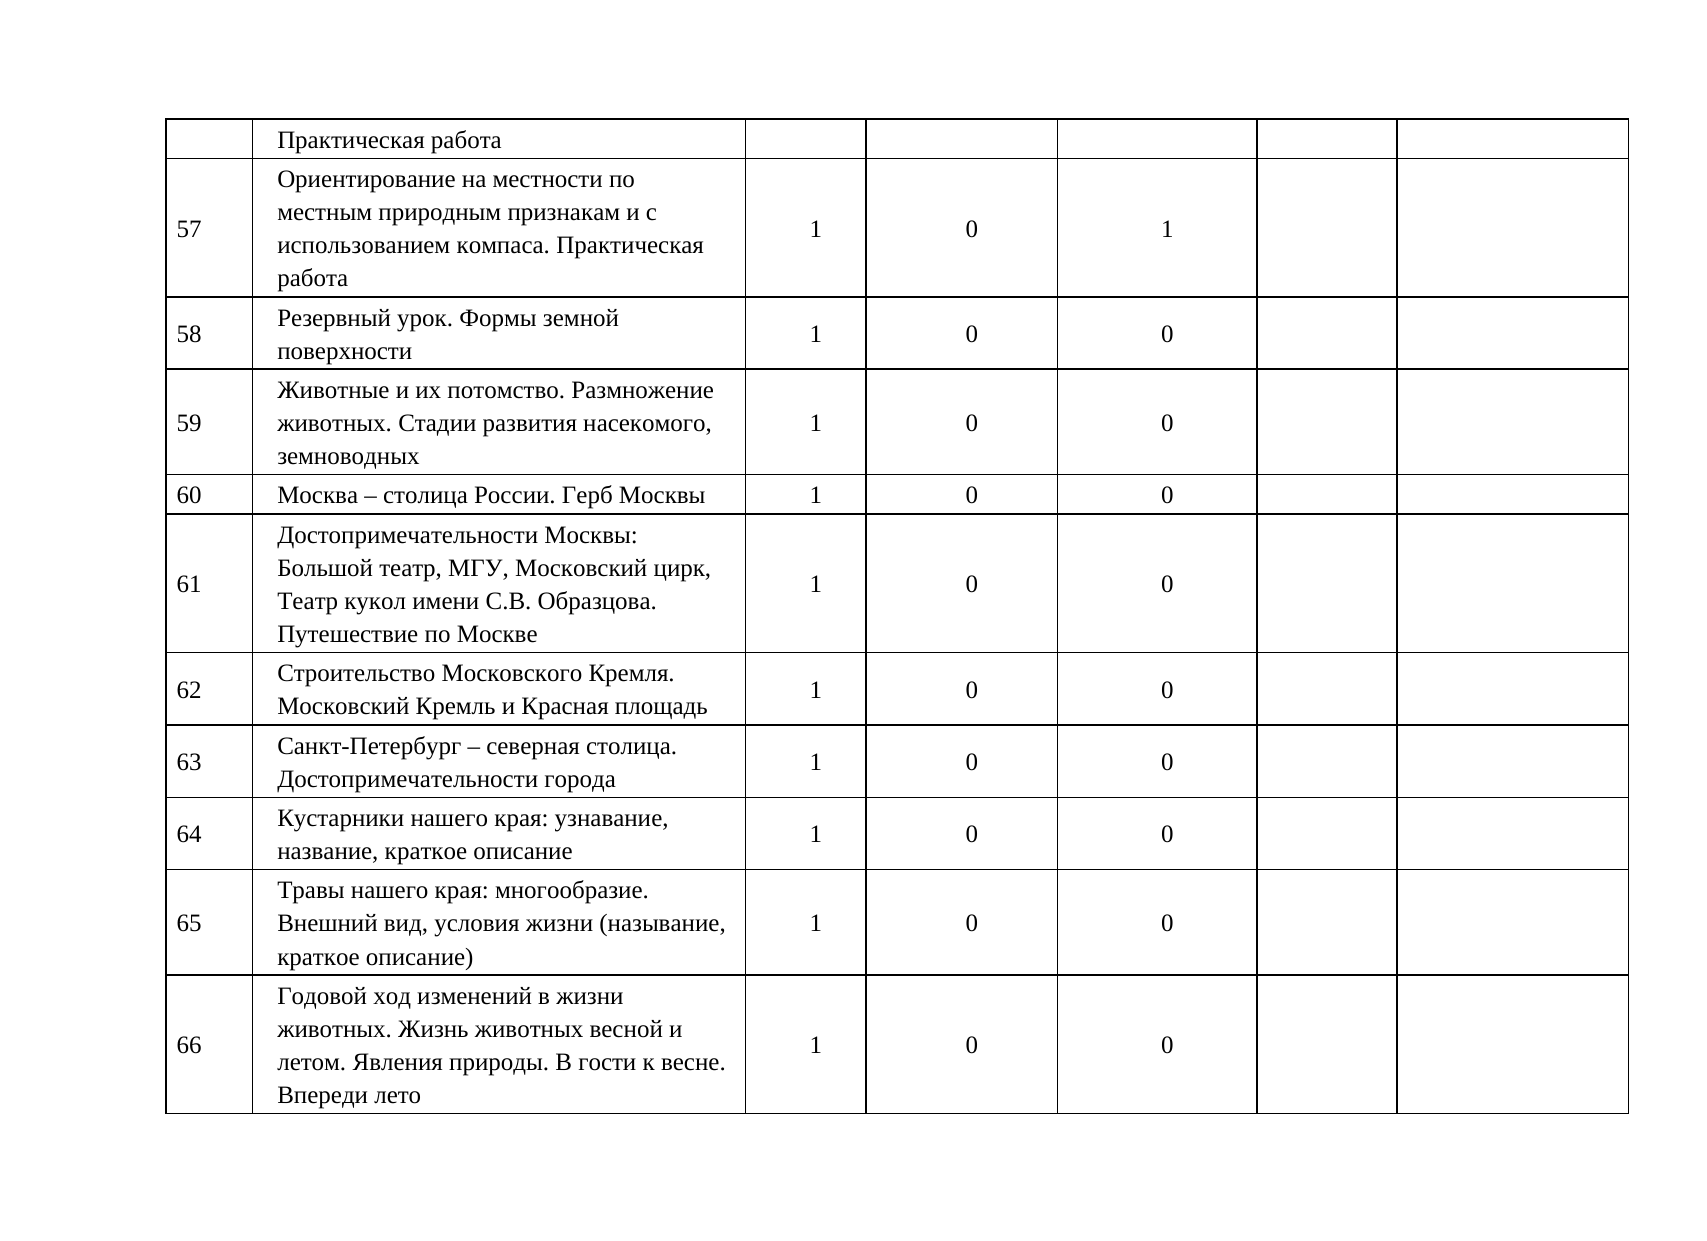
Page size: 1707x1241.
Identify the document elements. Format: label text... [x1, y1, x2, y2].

table_cell Санкт-Петербург ‒ северная столица. Достопримечательности города [253, 726, 745, 796]
table_cell 0 [867, 370, 1057, 474]
table_cell 61 [167, 515, 252, 652]
table_cell 0 [1058, 475, 1256, 513]
table_cell 59 [167, 370, 252, 474]
table_cell [1398, 159, 1628, 296]
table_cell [253, 120, 745, 157]
table_cell 0 [867, 120, 1057, 157]
table_cell 62 [167, 653, 252, 724]
table_cell 1 [746, 726, 865, 796]
table_cell Строительство Московского Кремля. Московский Кремль и Красная площадь [253, 653, 745, 724]
table_cell [1258, 653, 1396, 724]
table_cell [1398, 370, 1628, 474]
table_cell Достопримечательности Москвы: Большой театр, МГУ, Московский цирк, Театр кукол имени С.В. Образцова. Путешествие по Москве [253, 515, 745, 652]
table_cell 1 [1058, 159, 1256, 296]
table_cell 0 [1058, 976, 1256, 1113]
table_cell [1258, 798, 1396, 869]
table_cell 66 [167, 976, 252, 1113]
table_cell 60 [167, 475, 252, 513]
table_cell [1258, 298, 1396, 368]
table_cell 0 [867, 653, 1057, 724]
table_cell [1258, 870, 1396, 974]
table_cell [1398, 726, 1628, 796]
table_cell 0 [867, 298, 1057, 368]
table_cell 64 [167, 798, 252, 869]
table_cell 1 [746, 976, 865, 1113]
table_cell Годовой ход изменений в жизни животных. Жизнь животных весной и летом. Явления природы. В гости к весне. Впереди лето [253, 976, 745, 1113]
table_cell 1 [746, 475, 865, 513]
table_cell [1258, 159, 1396, 296]
table_cell 0 [1058, 370, 1256, 474]
table_cell 0 [1058, 515, 1256, 652]
table_cell 0 [867, 798, 1057, 869]
table_cell 0 [867, 976, 1057, 1113]
table_cell [1258, 976, 1396, 1113]
table_cell 1 [746, 870, 865, 974]
table_cell 1 [1058, 120, 1256, 157]
table_cell 0 [1058, 798, 1256, 869]
table_cell 0 [867, 870, 1057, 974]
table_cell 0 [1058, 653, 1256, 724]
table_cell 63 [167, 726, 252, 796]
table_cell [1398, 870, 1628, 974]
table_cell [1398, 653, 1628, 724]
table_cell [1398, 298, 1628, 368]
table_cell [1398, 798, 1628, 869]
table_cell 1 [746, 298, 865, 368]
table_cell 65 [167, 870, 252, 974]
table_cell [1258, 515, 1396, 652]
table_cell 0 [867, 475, 1057, 513]
table_cell Ориентирование на местности по местным природным признакам и с использованием компаса. Практическая работа [253, 159, 745, 296]
table_cell Кустарники нашего края: узнавание, название, краткое описание [253, 798, 745, 869]
table_cell 0 [867, 515, 1057, 652]
table_cell 56 [167, 120, 252, 157]
table_cell [1398, 976, 1628, 1113]
table_cell [1258, 475, 1396, 513]
table_cell [1258, 370, 1396, 474]
table_cell Москва ‒ столица России. Герб Москвы [253, 475, 745, 513]
table_cell 1 [746, 120, 865, 157]
table_cell Травы нашего края: многообразие. Внешний вид, условия жизни (называние, краткое описание) [253, 870, 745, 974]
table_cell Животные и их потомство. Размножение животных. Стадии развития насекомого, земноводных [253, 370, 745, 474]
table_cell [1398, 475, 1628, 513]
table_cell [1258, 726, 1396, 796]
table_cell [1398, 120, 1628, 157]
table_cell 0 [1058, 298, 1256, 368]
table_cell 0 [867, 726, 1057, 796]
table_cell 1 [746, 798, 865, 869]
table_cell 1 [746, 159, 865, 296]
table_cell [1398, 515, 1628, 652]
table_cell 1 [746, 653, 865, 724]
table_cell 0 [1058, 870, 1256, 974]
table_cell 1 [746, 370, 865, 474]
table_cell 57 [167, 159, 252, 296]
table_cell 0 [867, 159, 1057, 296]
table_cell 0 [1058, 726, 1256, 796]
table_cell [1258, 120, 1396, 157]
table_cell 1 [746, 515, 865, 652]
table_cell 58 [167, 298, 252, 368]
table_cell Резервный урок. Формы земной поверхности [253, 298, 745, 368]
